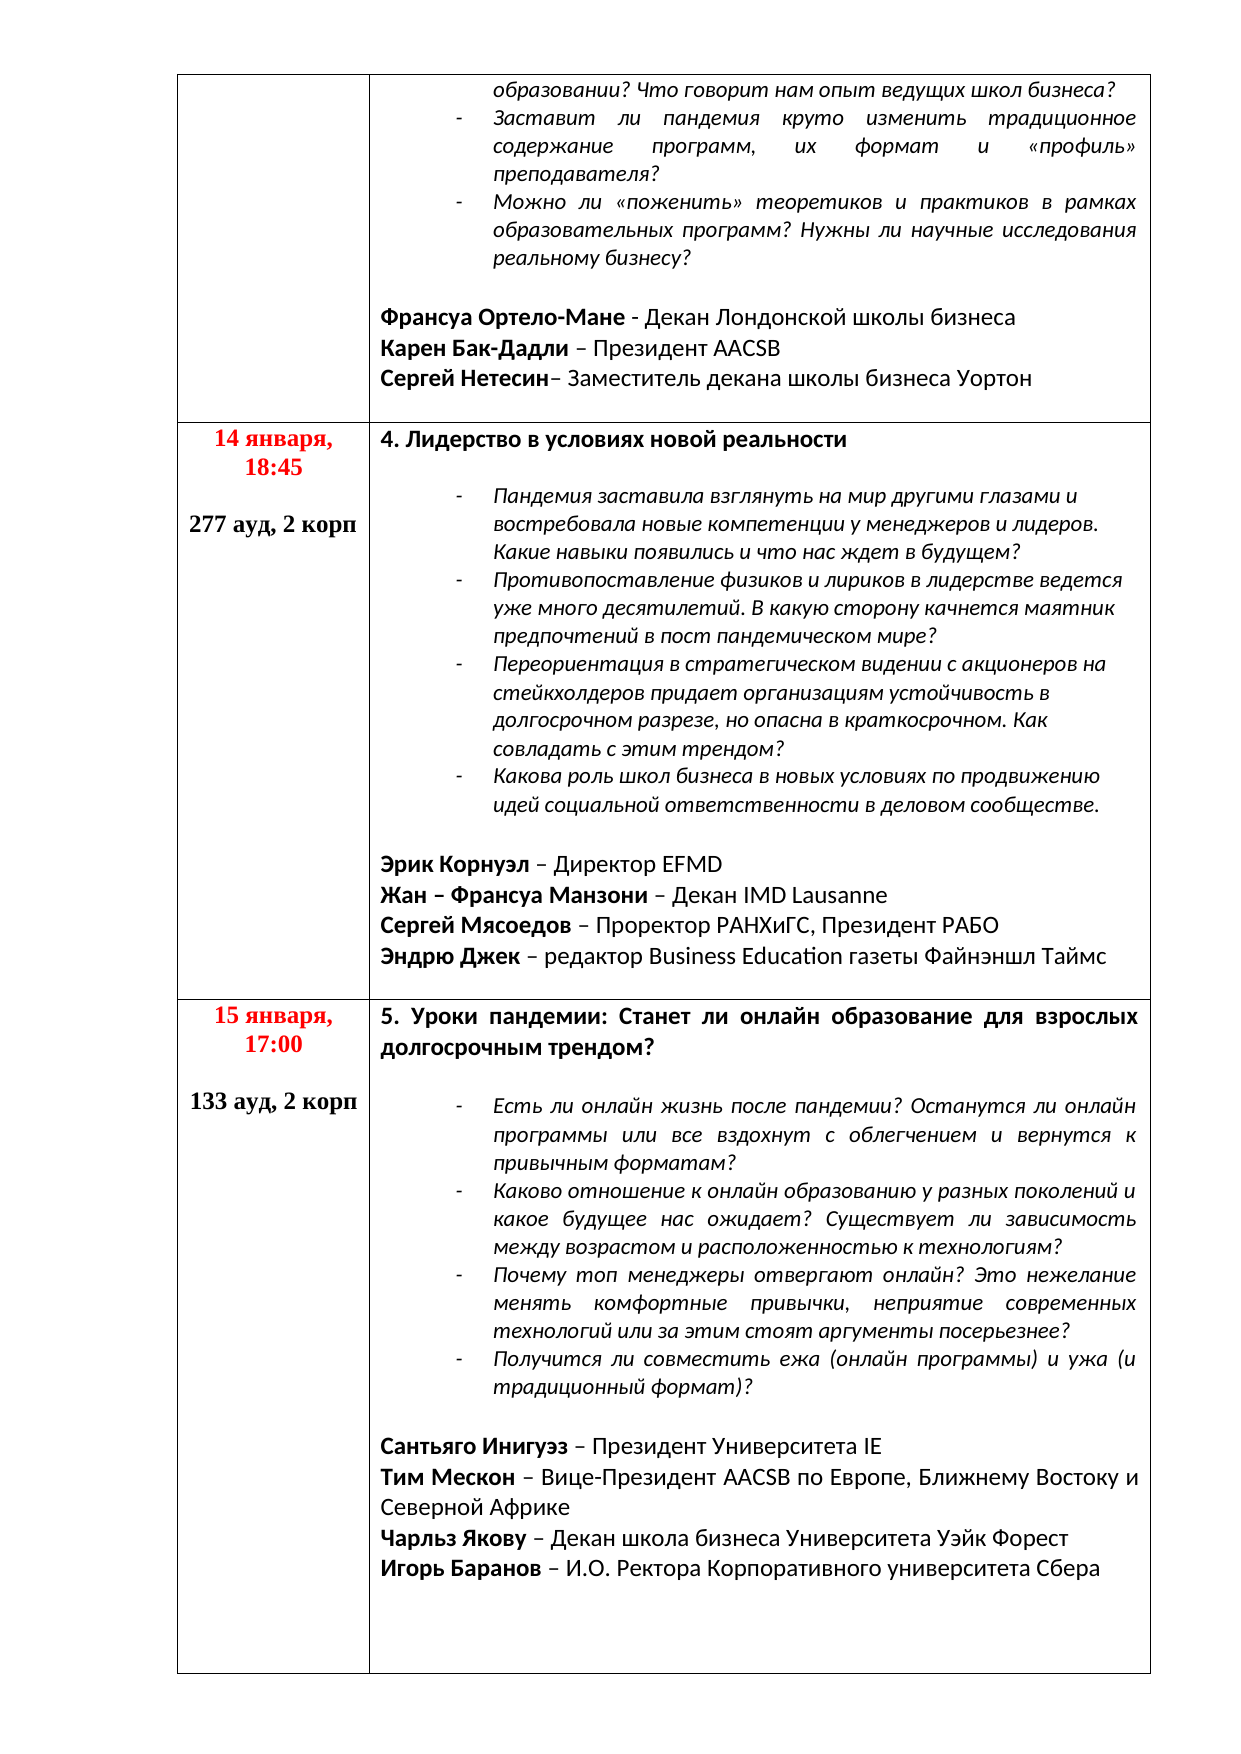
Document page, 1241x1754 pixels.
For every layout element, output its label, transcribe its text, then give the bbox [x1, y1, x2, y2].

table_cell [370, 75, 1150, 422]
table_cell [178, 75, 369, 422]
table_cell 4. Лидерство в условиях новой реальности Пандемия заставила взглянуть на мир другими глазами и востребовала новые компетенции у менеджеров и лидеров. Какие навыки появились и что нас ждет в будущем? Противопоставление физиков и лириков в лидерстве ведется уже много десятилетий. В какую сторону качнется маятник предпочтений в пост пандемическом мире? Переориентация в стратегическом видении с акционеров на стейкхолдеров придает организациям устойчивость в долгосрочном разрезе, но опасна в краткосрочном. Как совладать с этим трендом? Какова роль школ бизнеса в новых условиях по продвижению идей социальной ответственности в деловом сообществе. Эрик Корнуэл – Директор EFMD Жан – Франсуа Манзони – Декан IMD Lausanne Сергей Мясоедов – Проректор РАНХиГС, Президент РАБО Эндрю Джек – редактор Business Education газеты Файнэншл Таймс [370, 423, 1150, 999]
table_cell 15 января, 17:00 133 ауд, 2 корп [178, 1000, 369, 1673]
table_cell 5. Уроки пандемии: Станет ли онлайн образование для взрослых долгосрочным трендом? Есть ли онлайн жизнь после пандемии? Останутся ли онлайн программы или все вздохнут с облегчением и вернутся к привычным форматам? Каково отношение к онлайн образованию у разных поколений и какое будущее нас ожидает? Существует ли зависимость между возрастом и расположенностью к технологиям? Почему топ менеджеры отвергают онлайн? Это нежелание менять комфортные привычки, неприятие современных технологий или за этим стоят аргументы посерьезнее? Получится ли совместить ежа (онлайн программы) и ужа (и традиционный формат)? Сантьяго Инигуэз – Президент Университета IE Тим Мескон – Вице-Президент AACSB по Европе, Ближнему Востоку и Северной Африке Чарльз Якову – Декан школа бизнеса Университета Уэйк Форест Игорь Баранов – И.О. Ректора Корпоративного университета Сбера [370, 1000, 1150, 1673]
table_cell 14 января, 18:45 277 ауд, 2 корп [178, 423, 369, 999]
